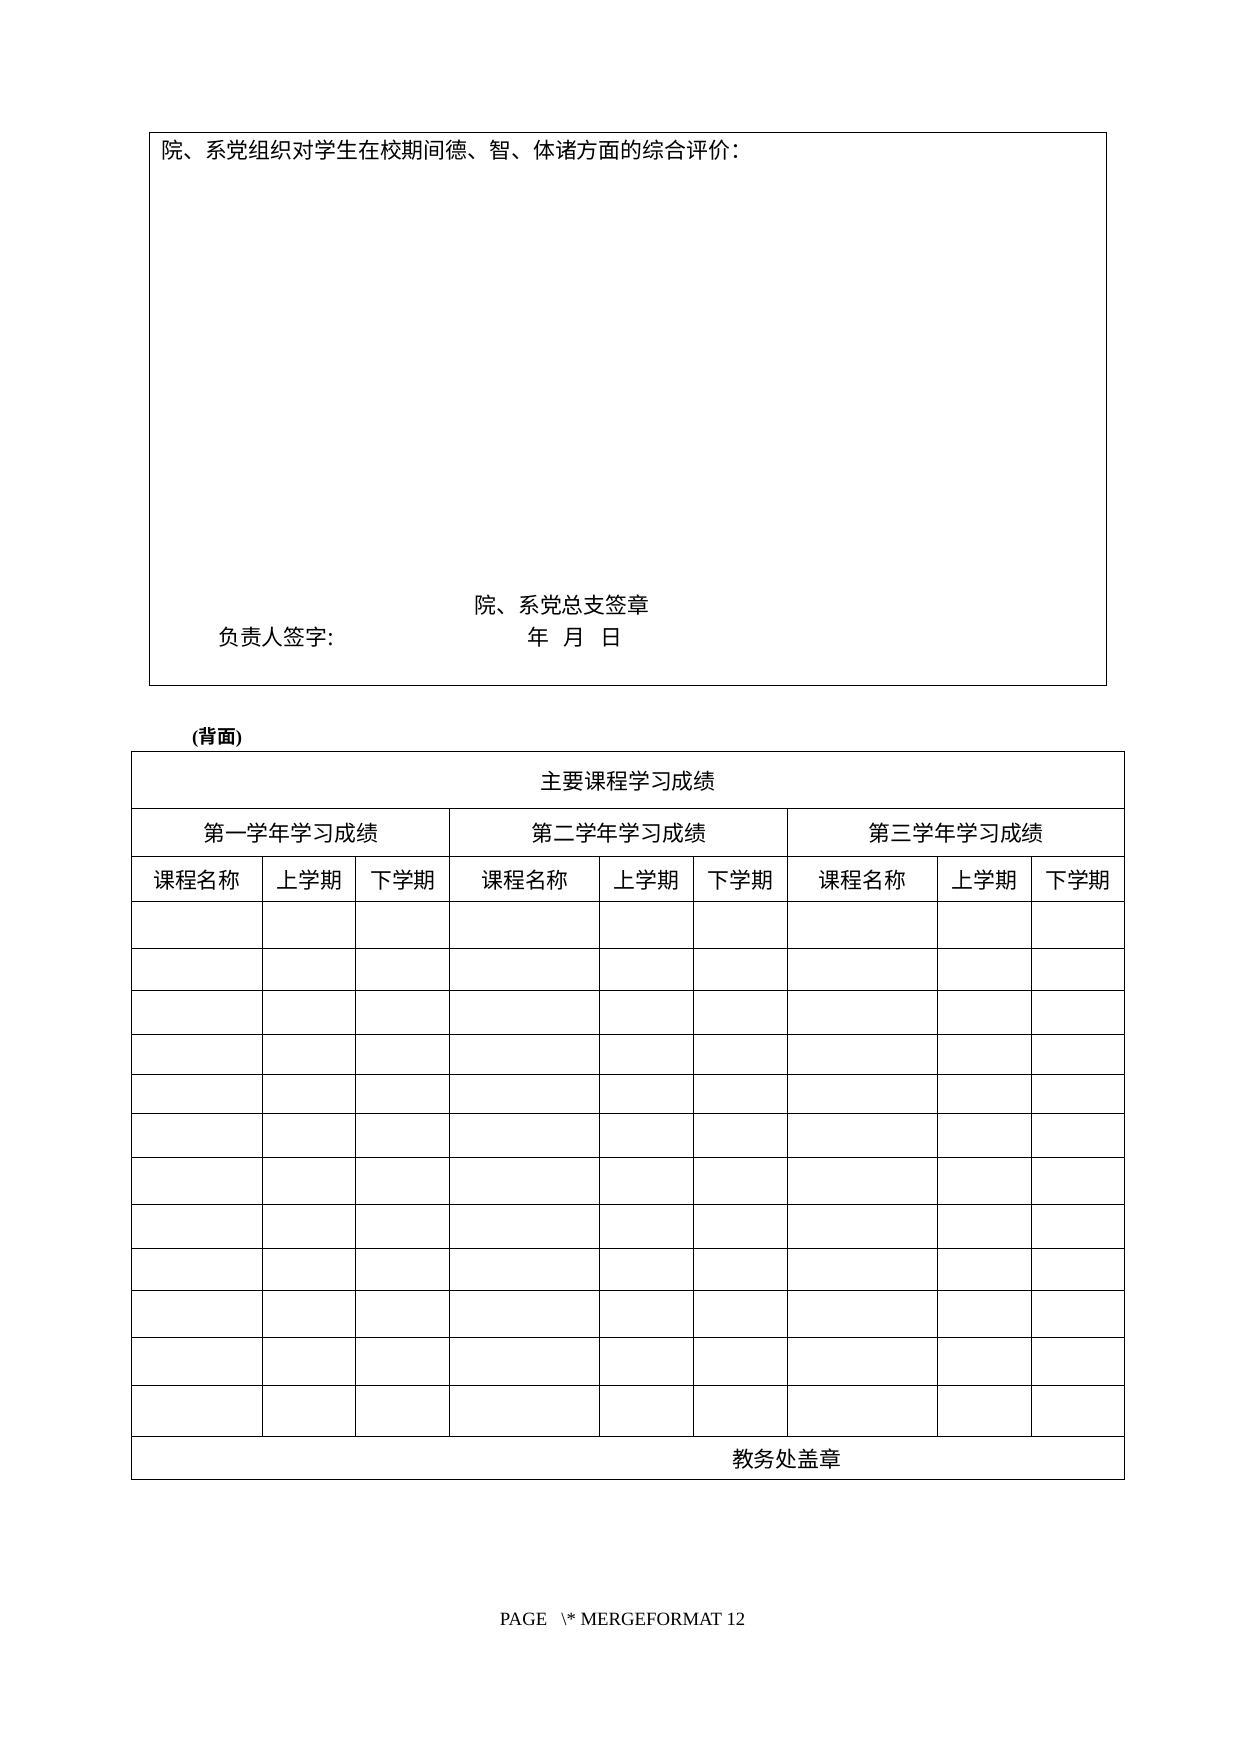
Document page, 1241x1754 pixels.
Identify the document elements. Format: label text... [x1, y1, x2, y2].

table_cell [132, 1291, 262, 1337]
table_cell [356, 1035, 449, 1074]
table_cell [788, 1291, 937, 1337]
table_header 主要课程学习成绩 [132, 752, 1124, 807]
table_cell [694, 991, 787, 1033]
table_cell [263, 902, 355, 948]
table_cell 第二学年学习成绩 [450, 809, 787, 856]
table_cell [938, 1291, 1031, 1337]
table_cell [600, 1386, 693, 1436]
table_cell [1032, 1075, 1124, 1113]
table_cell [450, 1114, 599, 1157]
table_cell [694, 1205, 787, 1248]
table_cell [450, 1338, 599, 1385]
table_cell [788, 991, 937, 1033]
table_cell [132, 1205, 262, 1248]
table_cell [1032, 1249, 1124, 1290]
table_cell [788, 1158, 937, 1204]
table_cell [356, 1291, 449, 1337]
table_cell [600, 1114, 693, 1157]
table_cell [132, 1114, 262, 1157]
table_cell [694, 1114, 787, 1157]
table_cell [788, 949, 937, 990]
table_cell [1032, 1205, 1124, 1248]
table_cell 上学期 [938, 857, 1031, 901]
table_cell [600, 1338, 693, 1385]
table_cell [450, 1205, 599, 1248]
table_cell [356, 949, 449, 990]
table_cell [788, 1205, 937, 1248]
table_cell [694, 1249, 787, 1290]
table_cell [450, 1158, 599, 1204]
table_cell [132, 949, 262, 990]
table_cell [938, 1114, 1031, 1157]
table_cell [600, 1075, 693, 1113]
table_cell 上学期 [600, 857, 693, 901]
table_cell [263, 1386, 355, 1436]
table_cell [263, 991, 355, 1033]
table_cell [938, 1075, 1031, 1113]
table_cell [1032, 949, 1124, 990]
table_cell 下学期 [694, 857, 787, 901]
table_cell [132, 1338, 262, 1385]
table_cell [600, 1291, 693, 1337]
table_cell [938, 1338, 1031, 1385]
table_cell [694, 1291, 787, 1337]
table_cell [788, 1386, 937, 1436]
table_cell 下学期 [1032, 857, 1124, 901]
table_cell [1032, 991, 1124, 1033]
table_cell [938, 1249, 1031, 1290]
table_cell [1032, 1291, 1124, 1337]
table_cell [1032, 1386, 1124, 1436]
table_cell [600, 902, 693, 948]
table_cell [938, 991, 1031, 1033]
table_cell [356, 991, 449, 1033]
table_cell [263, 1291, 355, 1337]
table_cell [450, 1075, 599, 1113]
table_cell [356, 1205, 449, 1248]
table_cell 课程名称 [450, 857, 599, 901]
table_cell [600, 949, 693, 990]
table_cell [263, 1035, 355, 1074]
table_cell [694, 1075, 787, 1113]
table_cell [356, 1075, 449, 1113]
table_cell [1032, 1158, 1124, 1204]
table_cell [132, 1158, 262, 1204]
table_cell [938, 949, 1031, 990]
table_cell [263, 1249, 355, 1290]
table_cell [132, 1249, 262, 1290]
table_cell [600, 1035, 693, 1074]
table_cell [356, 1338, 449, 1385]
table_cell [938, 902, 1031, 948]
table_cell [263, 1205, 355, 1248]
table_cell [356, 1249, 449, 1290]
table_cell [450, 1291, 599, 1337]
table_cell [694, 949, 787, 990]
table_cell [450, 1035, 599, 1074]
text (背面) [187, 719, 1053, 751]
table_cell 上学期 [263, 857, 355, 901]
table_cell 院、系党组织对学生在校期间德、智、体诸方面的综合评价： 院、系党总支签章 负责人签字: 年 月 日 [150, 133, 1106, 685]
table_cell [132, 1386, 262, 1436]
table_cell [450, 1249, 599, 1290]
table_cell [788, 1075, 937, 1113]
table_cell [356, 902, 449, 948]
table_cell [938, 1035, 1031, 1074]
table_cell [600, 1205, 693, 1248]
table_cell 第一学年学习成绩 [132, 809, 449, 856]
table_cell [450, 902, 599, 948]
table_cell [263, 1338, 355, 1385]
table_cell [263, 1075, 355, 1113]
table_cell [450, 1386, 599, 1436]
table_cell [694, 902, 787, 948]
table_cell [450, 949, 599, 990]
table_cell [1032, 902, 1124, 948]
table_cell [938, 1205, 1031, 1248]
table_cell [1032, 1035, 1124, 1074]
table_cell [356, 1386, 449, 1436]
table_cell [263, 1114, 355, 1157]
table_cell [788, 1035, 937, 1074]
table_cell [600, 1158, 693, 1204]
table_cell [600, 1249, 693, 1290]
table_cell [132, 1035, 262, 1074]
table_cell [788, 1114, 937, 1157]
table_cell [788, 1338, 937, 1385]
table_cell [263, 949, 355, 990]
table_cell [694, 1386, 787, 1436]
table_cell [788, 1249, 937, 1290]
table_cell [694, 1035, 787, 1074]
table_cell [132, 991, 262, 1033]
table_cell [132, 1075, 262, 1113]
table_cell [1032, 1338, 1124, 1385]
table_cell [600, 991, 693, 1033]
table_cell 下学期 [356, 857, 449, 901]
table_cell [694, 1338, 787, 1385]
table_cell [356, 1114, 449, 1157]
table_cell [263, 1158, 355, 1204]
table_cell [938, 1386, 1031, 1436]
table_cell [938, 1158, 1031, 1204]
table_cell 课程名称 [132, 857, 262, 901]
table_cell [356, 1158, 449, 1204]
table_cell 第三学年学习成绩 [788, 809, 1124, 856]
table_cell 课程名称 [788, 857, 937, 901]
table_cell [694, 1158, 787, 1204]
table_cell [788, 902, 937, 948]
table_cell [1032, 1114, 1124, 1157]
table_cell [450, 991, 599, 1033]
table_cell [132, 902, 262, 948]
table_cell 教务处盖章 [132, 1437, 1124, 1478]
